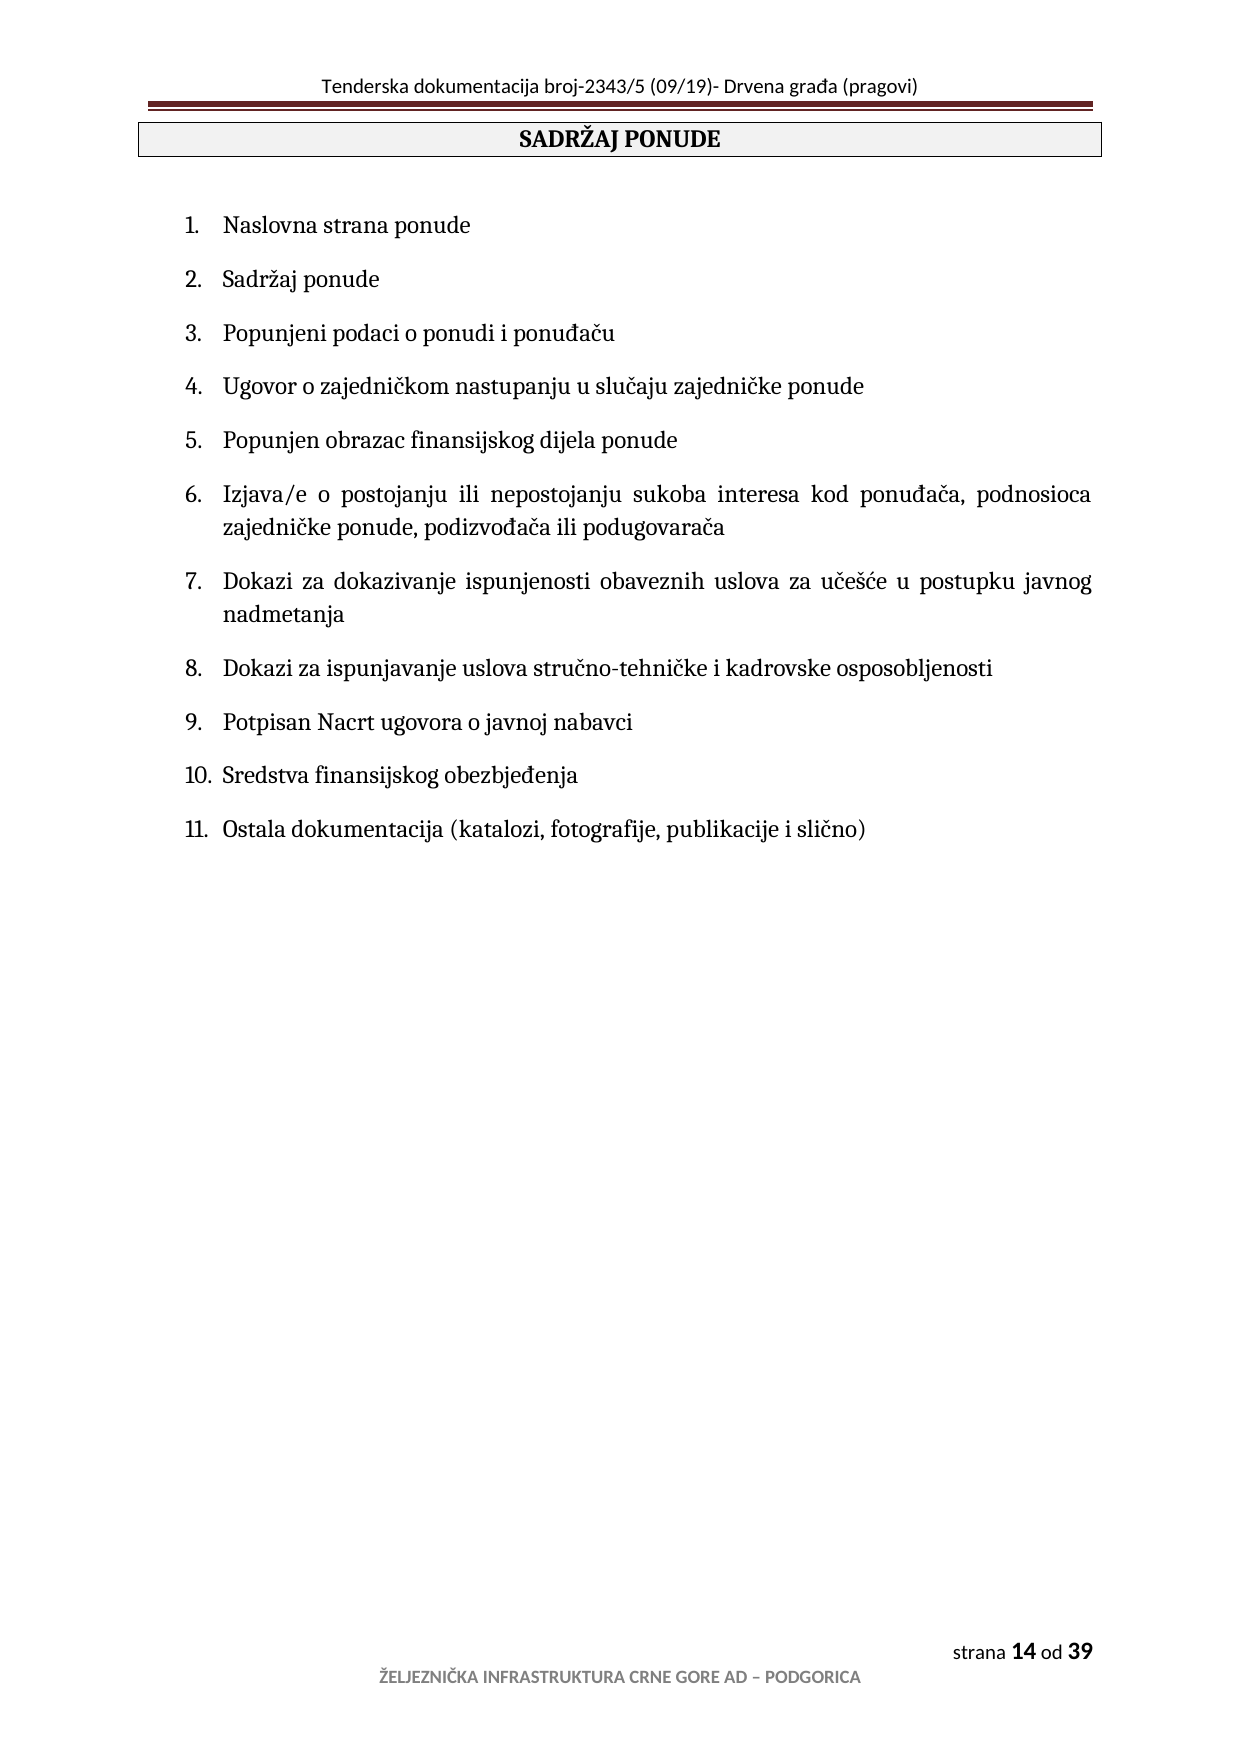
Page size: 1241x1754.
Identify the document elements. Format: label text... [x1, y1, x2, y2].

list Sredstva finansijskog obezbjeđenja [185, 761, 1093, 790]
list Izjava/e o postojanju ili nepostojanju sukoba interesa kod ponuđača, podnosioca zajedničke ponude, podizvođača ili podugovarača [185, 480, 1093, 542]
list Popunjeni podaci o ponudi i ponuđaču [185, 318, 1093, 347]
list Popunjen obrazac finansijskog dijela ponude [185, 426, 1093, 455]
list Potpisan Nacrt ugovora o javnoj nabavci [185, 708, 1093, 736]
list Dokazi za dokazivanje ispunjenosti obaveznih uslova za učešće u postupku javnog nadmetanja [185, 567, 1093, 629]
subtitle SADRŽAJ PONUDE [139, 123, 1101, 156]
list Ostala dokumentacija (katalozi, fotografije, publikacije i slično) [185, 815, 1093, 844]
list Naslovna strana ponude [185, 211, 1093, 239]
list Dokazi za ispunjavanje uslova stručno-tehničke i kadrovske osposobljenosti [185, 654, 1093, 682]
list Sadržaj ponude [185, 264, 1093, 293]
list Ugovor o zajedničkom nastupanju u slučaju zajedničke ponude [185, 372, 1093, 401]
